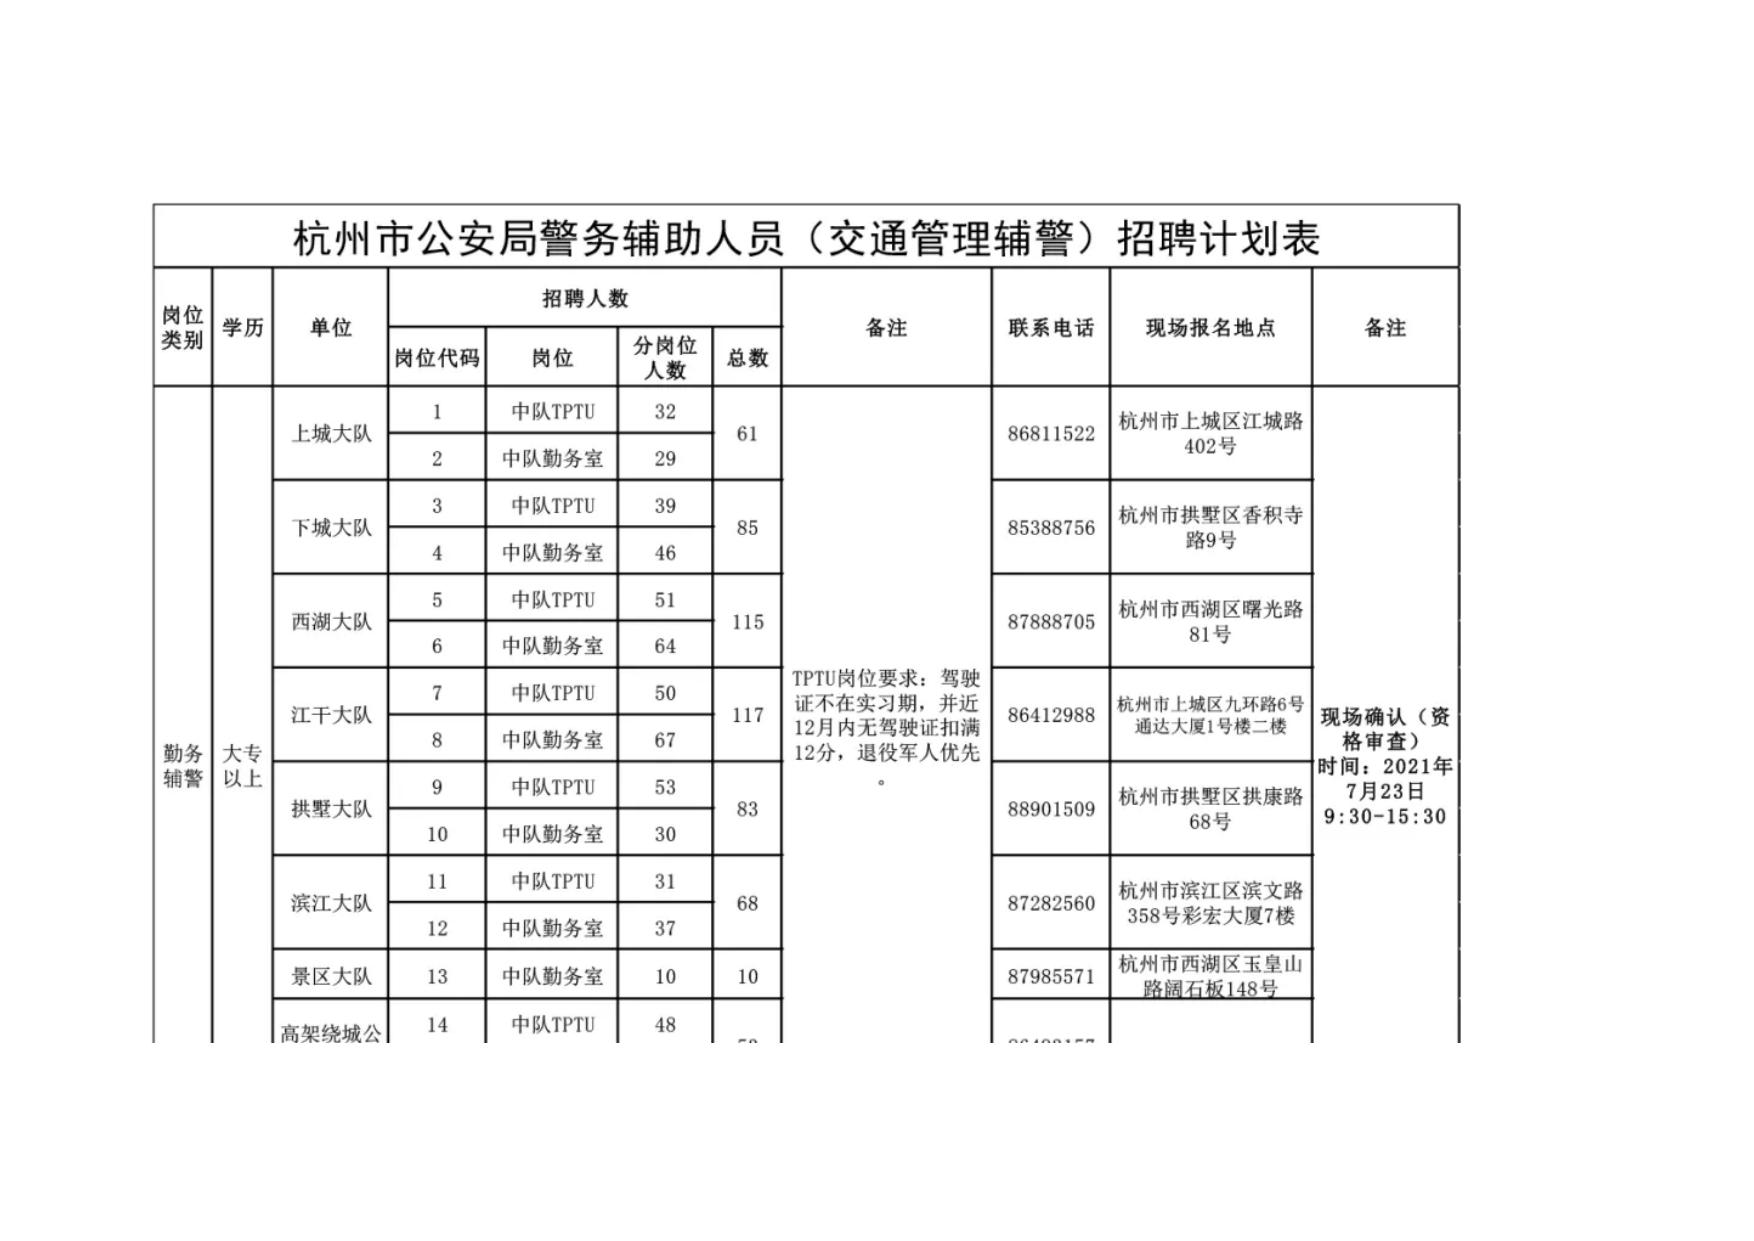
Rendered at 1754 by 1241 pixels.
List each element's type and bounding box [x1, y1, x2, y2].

picture [150, 197, 1462, 1043]
